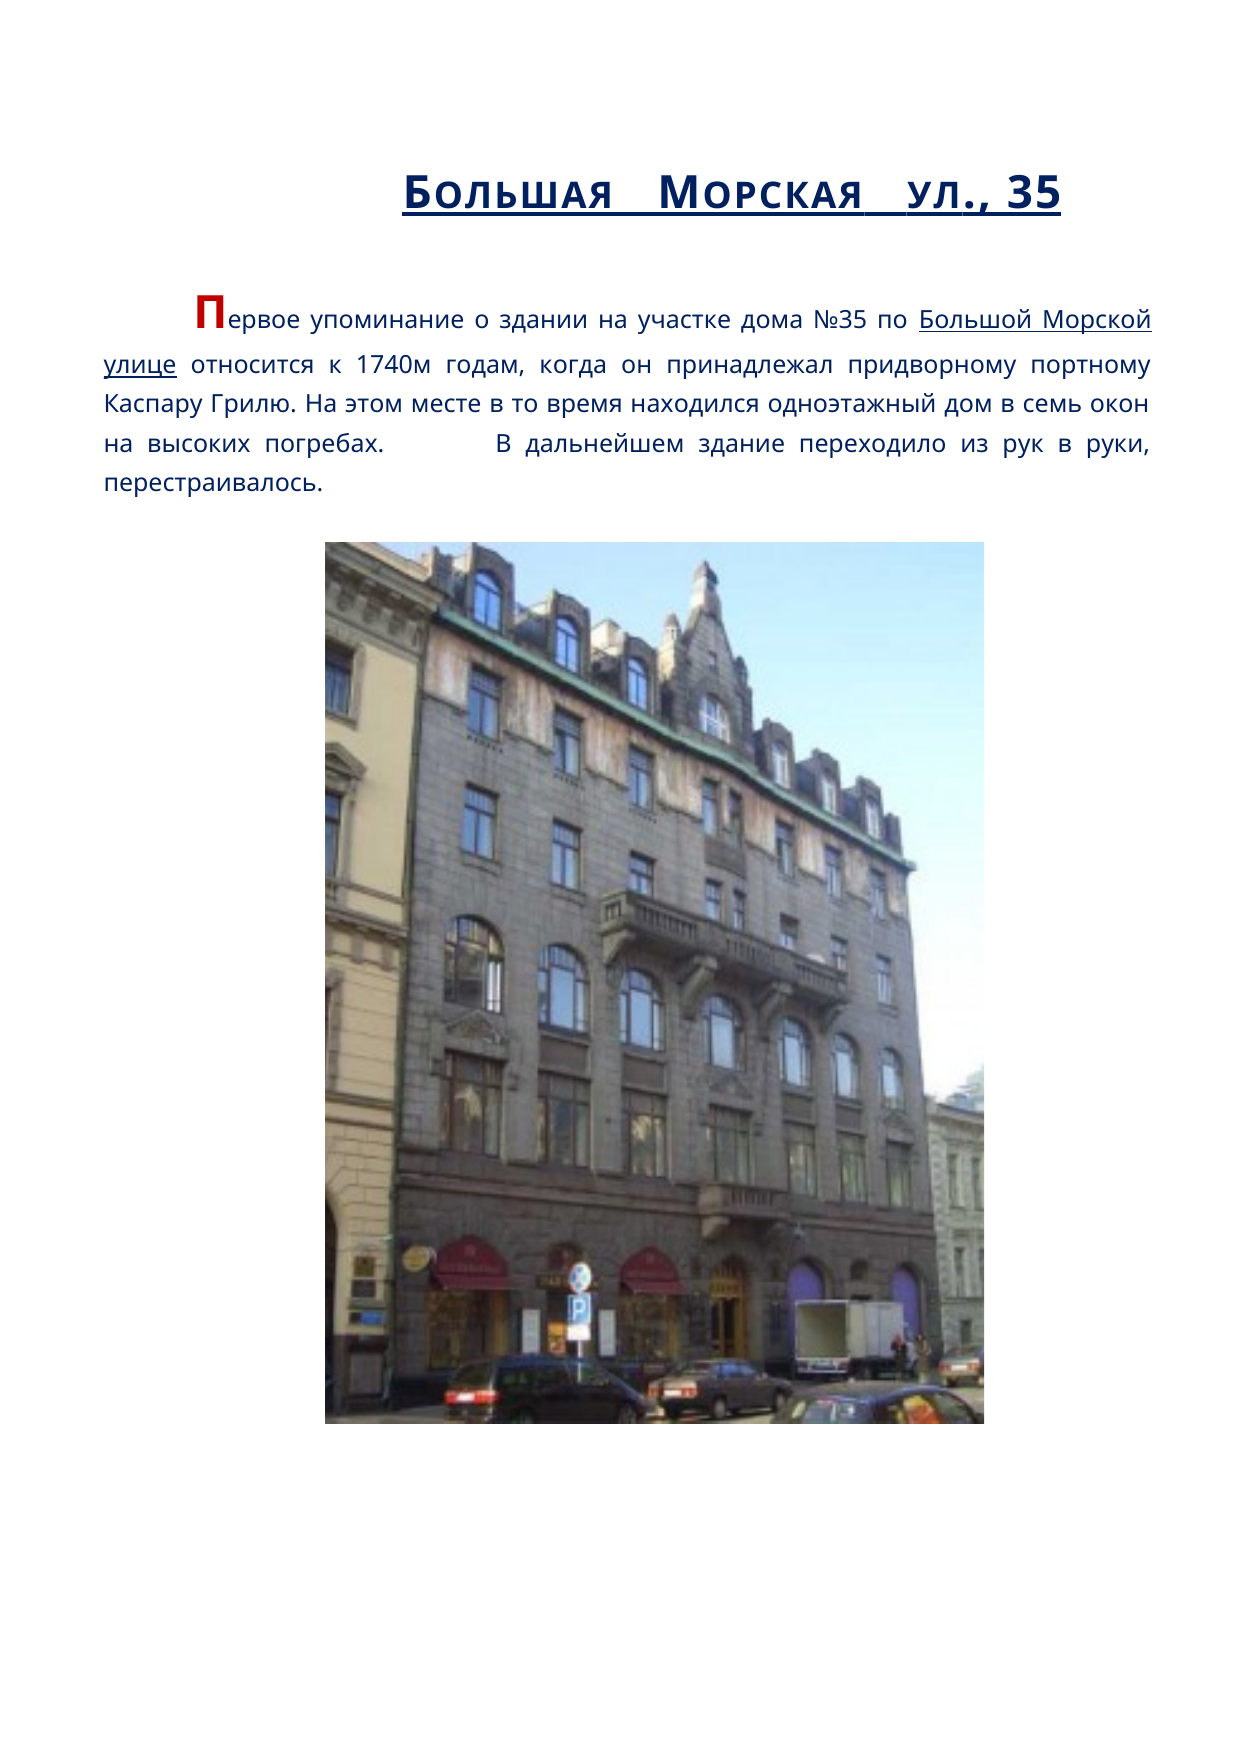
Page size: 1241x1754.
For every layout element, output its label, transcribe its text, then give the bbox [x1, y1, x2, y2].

text Первое упоминание о здании на участке дома №35 по Большой Морской улице относится к 1740м годам, когда он принадлежал придворному портному Каспару Грилю. На этом месте в то время находился одноэтажный дом в семь окон на высоких погребах. В дальнейшем здание переходило из рук в руки, перестраивалось. [103, 279, 1152, 498]
subtitle Большая Морская ул., 35 [402, 160, 1128, 222]
picture [325, 542, 985, 1424]
